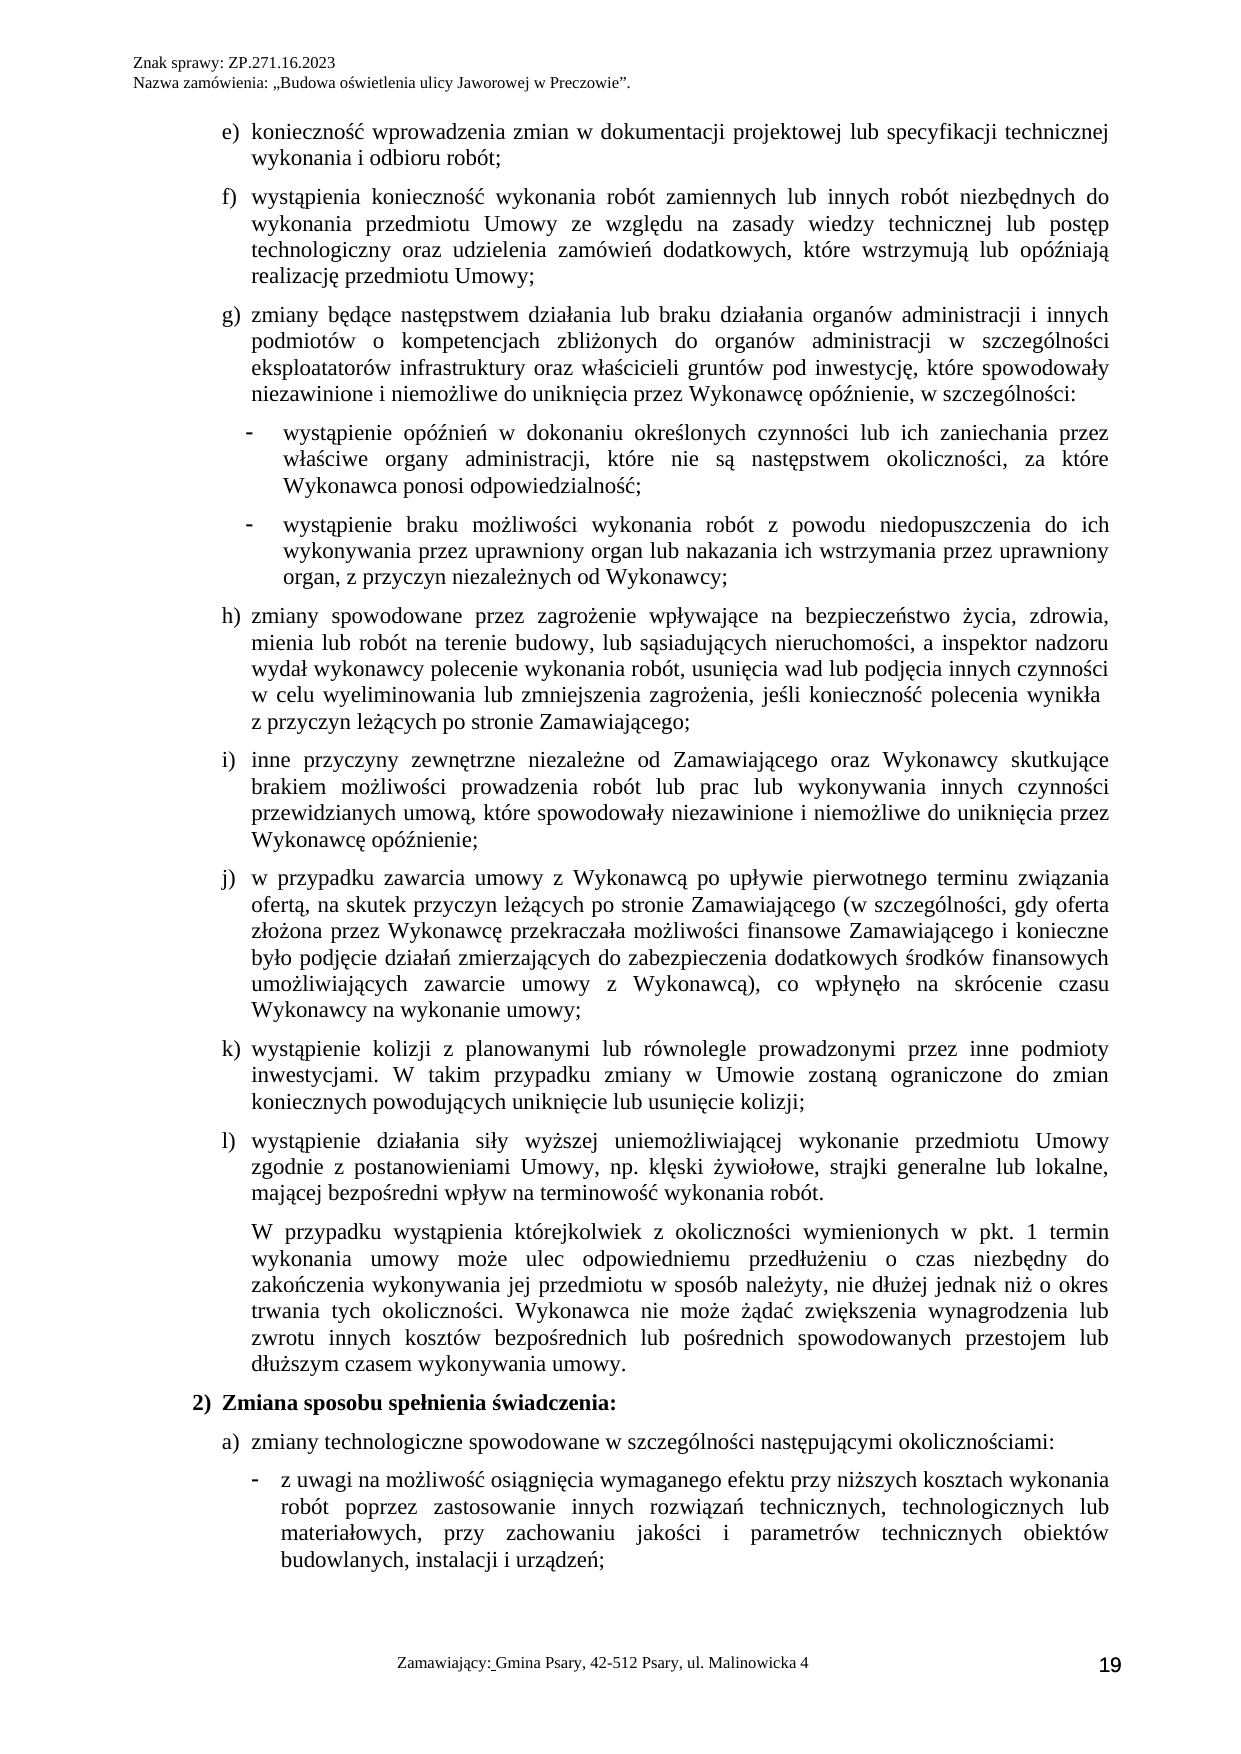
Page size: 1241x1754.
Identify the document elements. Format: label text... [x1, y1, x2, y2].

list z uwagi na możliwość osiągnięcia wymaganego efektu przy niższych kosztach wykonania robót poprzez zastosowanie innych rozwiązań technicznych, technologicznych lub materiałowych, przy zachowaniu jakości i parametrów technicznych obiektów budowlanych, instalacji i urządzeń; [251, 1467, 1110, 1572]
list zmiany będące następstwem działania lub braku działania organów administracji i innych podmiotów o kompetencjach zbliżonych do organów administracji w szczególności eksploatatorów infrastruktury oraz właścicieli gruntów pod inwestycję, które spowodowały niezawinione i niemożliwe do uniknięcia przez Wykonawcę opóźnienie, w szczególności: [222, 301, 1110, 407]
list wystąpienie działania siły wyższej uniemożliwiającej wykonanie przedmiotu Umowy zgodnie z postanowieniami Umowy, np. klęski żywiołowe, strajki generalne lub lokalne, mającej bezpośredni wpływ na terminowość wykonania robót. [222, 1127, 1110, 1206]
list wystąpienia konieczność wykonania robót zamiennych lub innych robót niezbędnych do wykonania przedmiotu Umowy ze względu na zasady wiedzy technicznej lub postęp technologiczny oraz udzielenia zamówień dodatkowych, które wstrzymują lub opóźniają realizację przedmiotu Umowy; [222, 183, 1110, 289]
list inne przyczyny zewnętrzne niezależne od Zamawiającego oraz Wykonawcy skutkujące brakiem możliwości prowadzenia robót lub prac lub wykonywania innych czynności przewidzianych umową, które spowodowały niezawinione i niemożliwe do uniknięcia przez Wykonawcę opóźnienie; [222, 747, 1110, 852]
list wystąpienie braku możliwości wykonania robót z powodu niedopuszczenia do ich wykonywania przez uprawniony organ lub nakazania ich wstrzymania przez uprawniony organ, z przyczyn niezależnych od Wykonawcy; [245, 511, 1110, 590]
list wystąpienie opóźnień w dokonaniu określonych czynności lub ich zaniechania przez właściwe organy administracji, które nie są następstwem okoliczności, za które Wykonawca ponosi odpowiedzialność; [245, 419, 1110, 498]
list zmiany spowodowane przez zagrożenie wpływające na bezpieczeństwo życia, zdrowia, mienia lub robót na terenie budowy, lub sąsiadujących nieruchomości, a inspektor nadzoru wydał wykonawcy polecenie wykonania robót, usunięcia wad lub podjęcia innych czynności w celu wyeliminowania lub zmniejszenia zagrożenia, jeśli konieczność polecenia wynikła z przyczyn leżących po stronie Zamawiającego; [222, 602, 1110, 734]
list zmiany technologiczne spowodowane w szczególności następującymi okolicznościami: [222, 1428, 1110, 1454]
list w przypadku zawarcia umowy z Wykonawcą po upływie pierwotnego terminu związania ofertą, na skutek przyczyn leżących po stronie Zamawiającego (w szczególności, gdy oferta złożona przez Wykonawcę przekraczała możliwości finansowe Zamawiającego i konieczne było podjęcie działań zmierzających do zabezpieczenia dodatkowych środków finansowych umożliwiających zawarcie umowy z Wykonawcą), co wpłynęło na skrócenie czasu Wykonawcy na wykonanie umowy; [222, 864, 1110, 1023]
list konieczność wprowadzenia zmian w dokumentacji projektowej lub specyfikacji technicznej wykonania i odbioru robót; [222, 118, 1110, 171]
list Zmiana sposobu spełnienia świadczenia: [192, 1389, 1110, 1415]
text W przypadku wystąpienia którejkolwiek z okoliczności wymienionych w pkt. 1 termin wykonania umowy może ulec odpowiedniemu przedłużeniu o czas niezbędny do zakończenia wykonywania jej przedmiotu w sposób należyty, nie dłużej jednak niż o okres trwania tych okoliczności. Wykonawca nie może żądać zwiększenia wynagrodzenia lub zwrotu innych kosztów bezpośrednich lub pośrednich spowodowanych przestojem lub dłuższym czasem wykonywania umowy. [251, 1218, 1110, 1376]
list wystąpienie kolizji z planowanymi lub równolegle prowadzonymi przez inne podmioty inwestycjami. W takim przypadku zmiany w Umowie zostaną ograniczone do zmian koniecznych powodujących uniknięcie lub usunięcie kolizji; [222, 1035, 1110, 1114]
